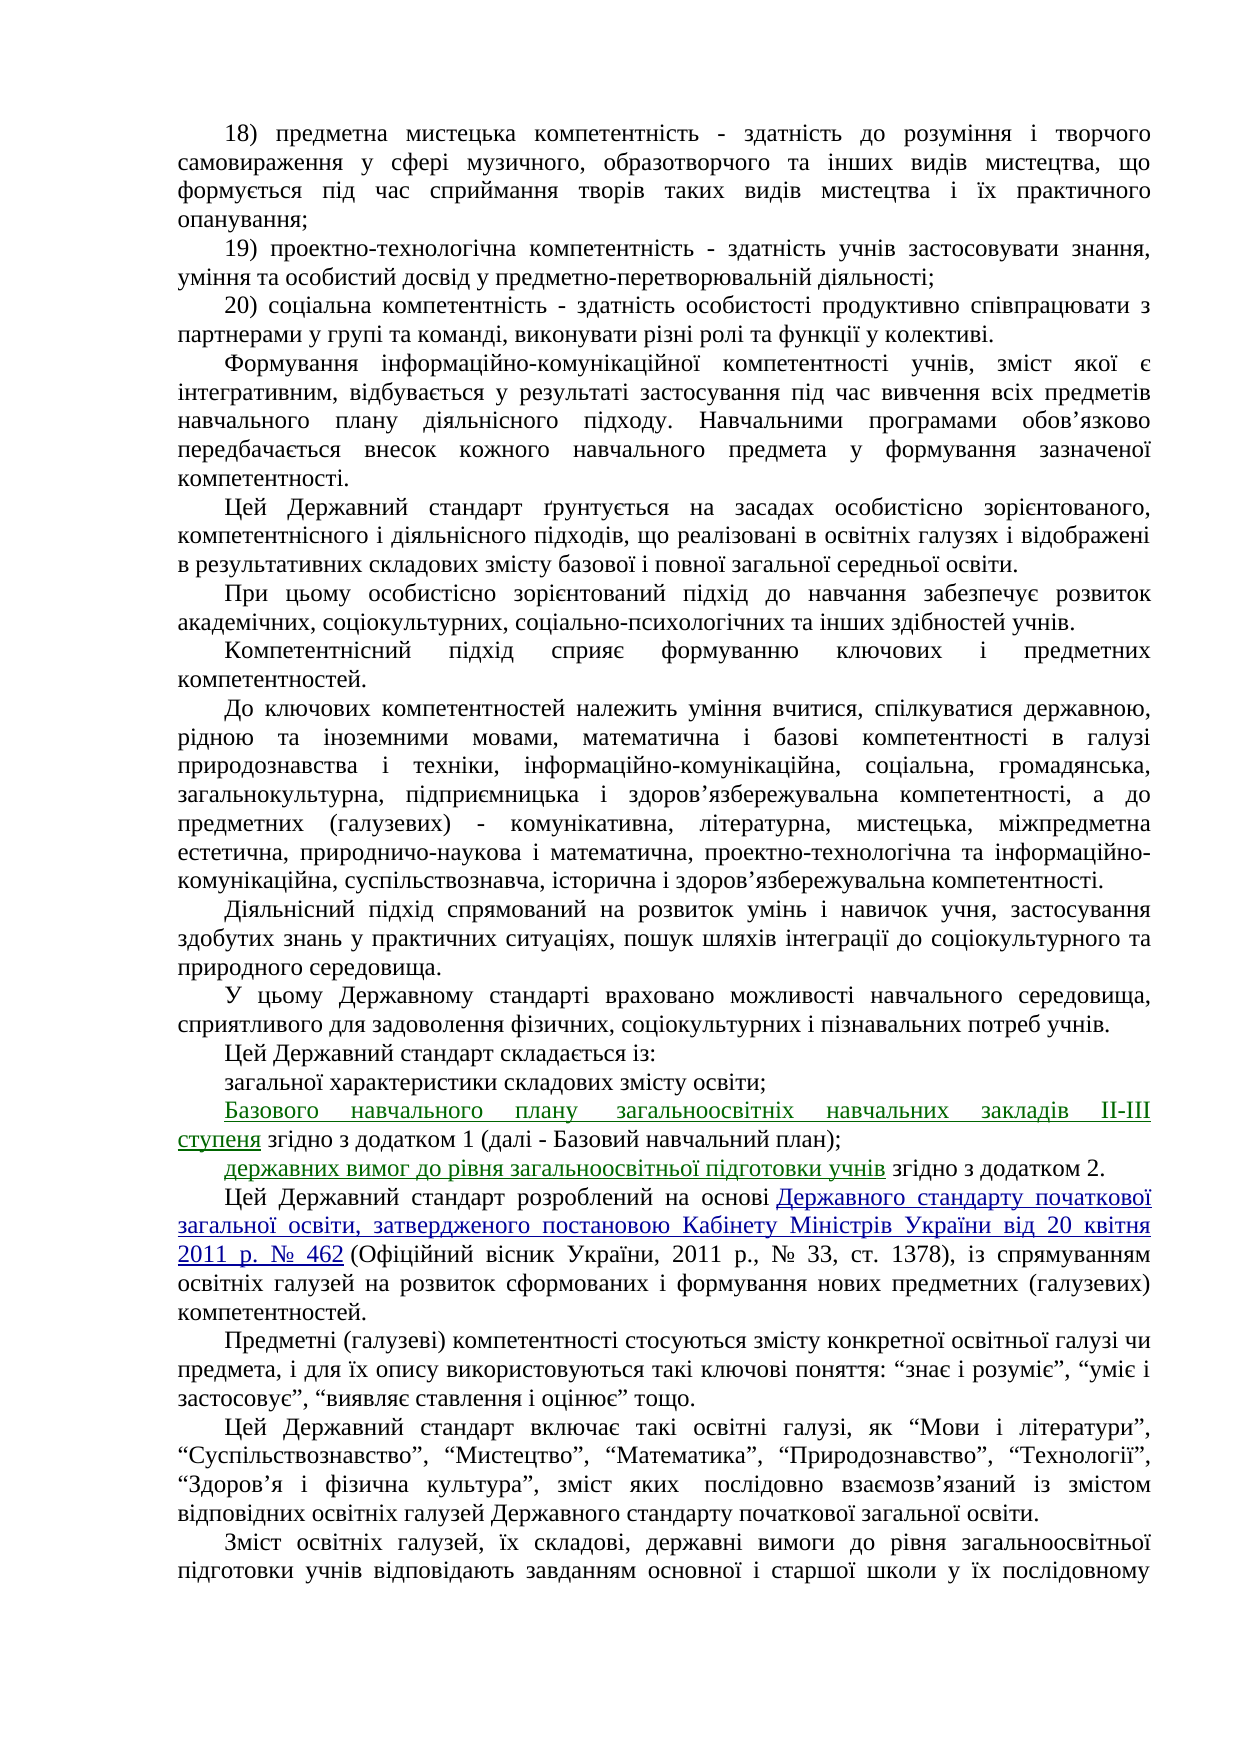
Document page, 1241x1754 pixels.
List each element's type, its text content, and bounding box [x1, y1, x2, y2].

text Цей Державний стандарт розроблений на основі Державного стандарту початкової загальної освіти, затвердженого постановою Кабінету Міністрів України від 20 квітня 2011 р. № 462 (Офіційний вісник України, 2011 р., № 33, ст. 1378), із спрямуванням освітніх галузей на розвиток сформованих і формування нових предметних (галузевих) компетентностей. [177, 1182, 1152, 1326]
text Компетентнісний підхід сприяє формуванню ключових і предметних компетентностей. [177, 636, 1152, 693]
text 20) соціальна компетентність - здатність особистості продуктивно співпрацювати з партнерами у групі та команді, виконувати різні ролі та функції у колективі. [177, 291, 1152, 348]
text У цьому Державному стандарті враховано можливості навчального середовища, сприятливого для задоволення фізичних, соціокультурних і пізнавальних потреб учнів. [177, 981, 1152, 1038]
text При цьому особистісно зорієнтований підхід до навчання забезпечує розвиток академічних, соціокультурних, соціально-психологічних та інших здібностей учнів. [177, 578, 1152, 636]
text Цей Державний стандарт включає такі освітні галузі, як “Мови і літератури”, “Суспільствознавство”, “Мистецтво”, “Математика”, “Природознавство”, “Технології”, “Здоров’я і фізична культура”, зміст яких послідовно взаємозв’язаний із змістом відповідних освітніх галузей Державного стандарту початкової загальної освіти. [177, 1412, 1152, 1527]
text Предметні (галузеві) компетентності стосуються змісту конкретної освітньої галузі чи предмета, і для їх опису використовуються такі ключові поняття: “знає і розуміє”, “уміє і застосовує”, “виявляє ставлення і оцінює” тощо. [177, 1326, 1152, 1412]
text загальної характеристики складових змісту освіти; [177, 1067, 1152, 1096]
text 19) проектно-технологічна компетентність - здатність учнів застосовувати знання, уміння та особистий досвід у предметно-перетворювальній діяльності; [177, 233, 1152, 291]
text Базового навчального плану загальноосвітніх навчальних закладів II-III ступеня згідно з додатком 1 (далі - Базовий навчальний план); [177, 1096, 1152, 1153]
text Формування інформаційно-комунікаційної компетентності учнів, зміст якої є інтегративним, відбувається у результаті застосування під час вивчення всіх предметів навчального плану діяльнісного підходу. Навчальними програмами обов’язково передбачається внесок кожного навчального предмета у формування зазначеної компетентності. [177, 348, 1152, 492]
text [177, 1527, 1152, 1584]
text До ключових компетентностей належить уміння вчитися, спілкуватися державною, рідною та іноземними мовами, математична і базові компетентності в галузі природознавства і техніки, інформаційно-комунікаційна, соціальна, громадянська, загальнокультурна, підприємницька і здоров’язбережувальна компетентності, а до предметних (галузевих) - комунікативна, літературна, мистецька, міжпредметна естетична, природничо-наукова і математична, проектно-технологічна та інформаційно-комунікаційна, суспільствознавча, історична і здоров’язбережувальна компетентності. [177, 693, 1152, 894]
text Цей Державний стандарт складається із: [177, 1038, 1152, 1067]
text 18) предметна мистецька компетентність - здатність до розуміння і творчого самовираження у сфері музичного, образотворчого та інших видів мистецтва, що формується під час сприймання творів таких видів мистецтва і їх практичного опанування; [177, 118, 1152, 233]
text державних вимог до рівня загальноосвітньої підготовки учнів згідно з додатком 2. [177, 1153, 1152, 1182]
text Діяльнісний підхід спрямований на розвиток умінь і навичок учня, застосування здобутих знань у практичних ситуаціях, пошук шляхів інтеграції до соціокультурного та природного середовища. [177, 894, 1152, 981]
text Цей Державний стандарт ґрунтується на засадах особистісно зорієнтованого, компетентнісного і діяльнісного підходів, що реалізовані в освітніх галузях і відображені в результативних складових змісту базової і повної загальної середньої освіти. [177, 492, 1152, 578]
